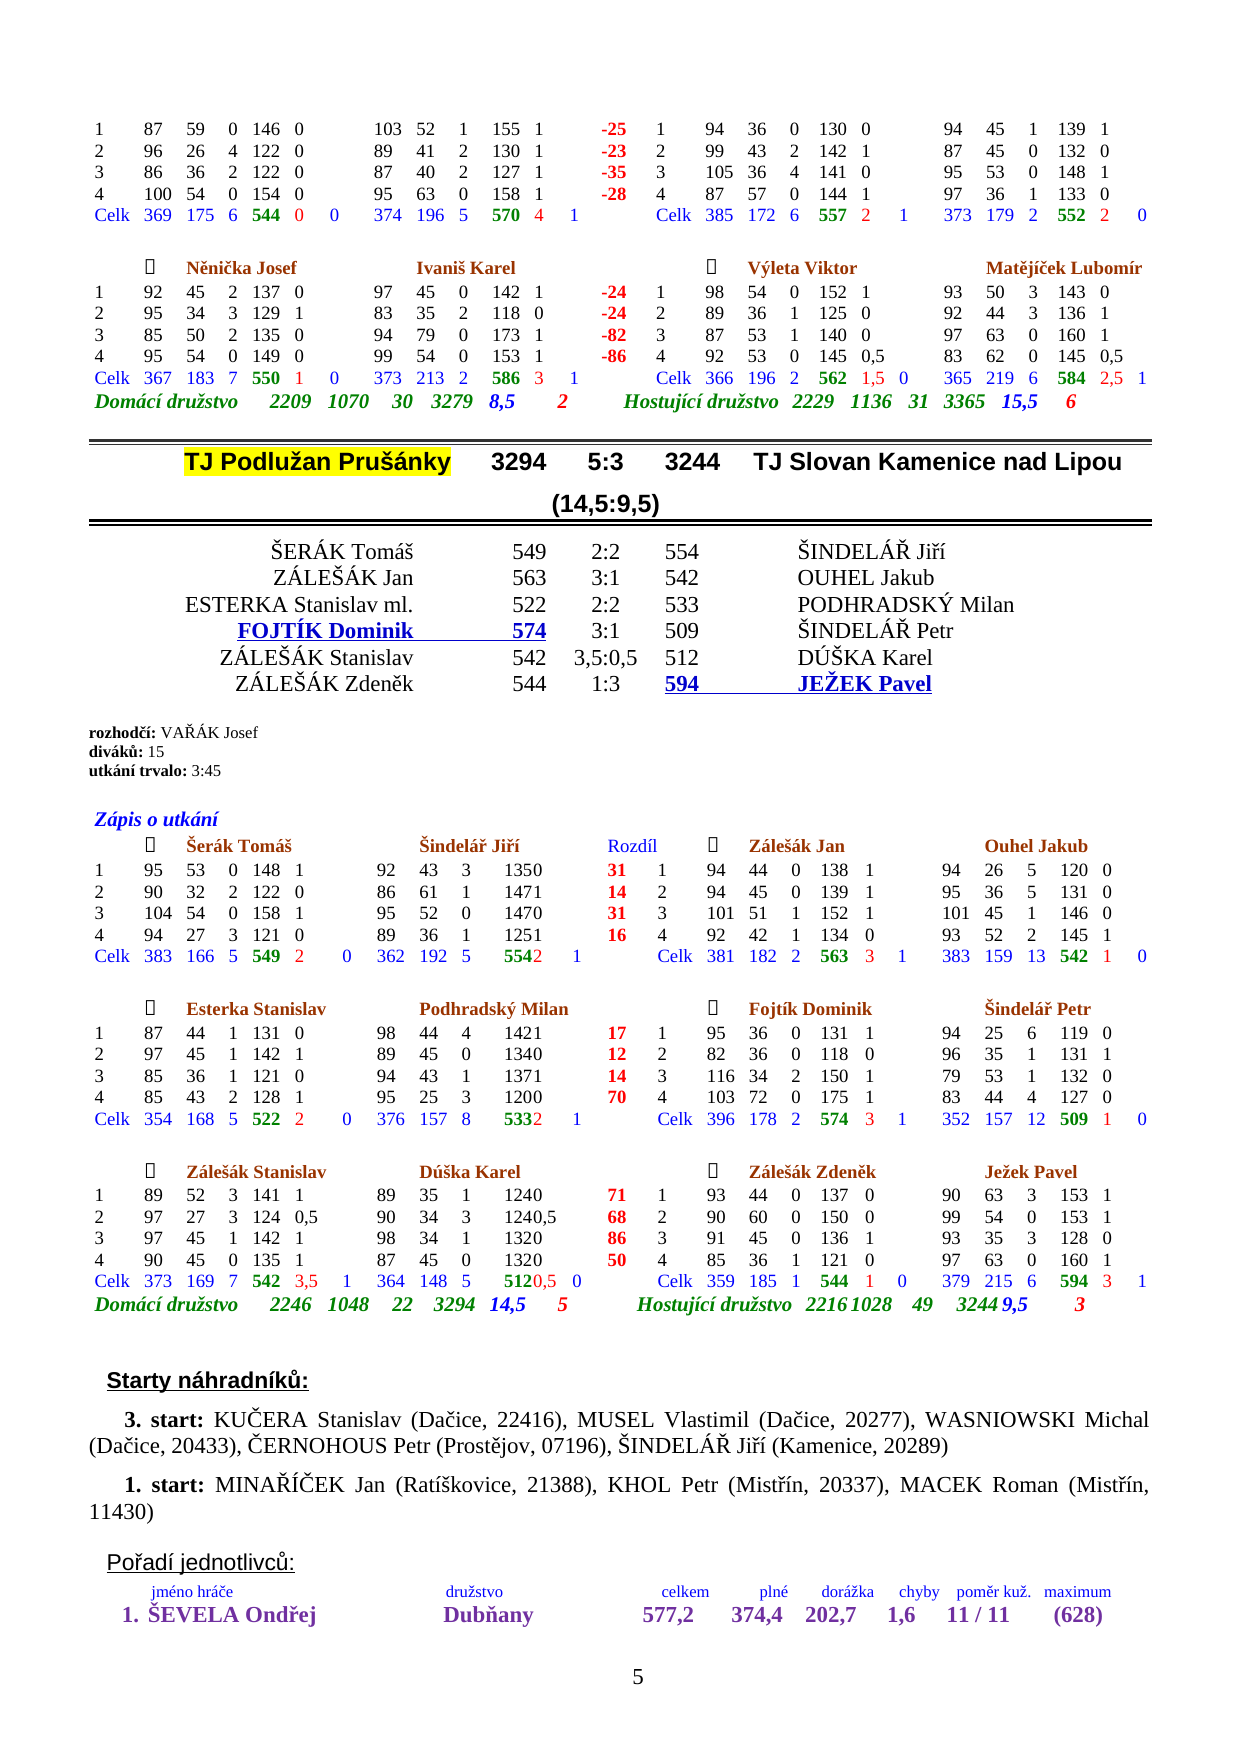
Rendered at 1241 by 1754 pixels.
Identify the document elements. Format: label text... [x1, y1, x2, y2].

text 3. start: KUČERA Stanislav (Dačice, 22416), MUSEL Vlastimil (Dačice, 20277), WASNIOWSKI Michal (Dačice, 20433), ČERNOHOUS Petr (Prostějov, 07196), ŠINDELÁŘ Jiří (Kamenice, 20289) [89, 1406, 1152, 1459]
text 1 87 44 1 131 0 98 44 4 142 1 17 1 95 36 0 131 1 94 25 6 119 0 [94, 1022, 1152, 1043]
text jméno hráče družstvo celkem plné dorážka chyby poměr kuž. maximum [89, 1582, 1152, 1601]
text TJ Podlužan Prušánky 3294 5:3 3244 TJ Slovan Kamenice nad Lipou [89, 445, 1152, 476]
text 4 90 45 0 135 1 87 45 0 132 0 50 4 85 36 1 121 0 97 63 0 160 1 [94, 1249, 1152, 1270]
text 2 97 27 3 124 0,5 90 34 3 124 0,5 68 2 90 60 0 150 0 99 54 0 153 1 [94, 1206, 1152, 1227]
text rozhodčí: VAŘÁK Josef [89, 723, 1152, 742]
text ZÁLEŠÁK Jan 563 3:1 542 OUHEL Jakub [89, 564, 1152, 591]
text 2 90 32 2 122 0 86 61 1 147 1 14 2 94 45 0 139 1 95 36 5 131 0 [94, 881, 1152, 902]
text utkání trvalo: 3:45 [89, 761, 1152, 780]
text 3 85 50 2 135 0 94 79 0 173 1 -82 3 87 53 1 140 0 97 63 0 160 1 [94, 324, 1152, 345]
text 1 95 53 0 148 1 92 43 3 135 0 31 1 94 44 0 138 1 94 26 5 120 0 [94, 859, 1152, 881]
text Celk 369 175 6 544 0 0 374 196 5 570 4 1 Celk 385 172 6 557 2 1 373 179 2 552 2 0 [94, 204, 1152, 226]
subtitle Starty náhradníků: [106, 1367, 1158, 1394]
text 3 85 36 1 121 0 94 43 1 137 1 14 3 116 34 2 150 1 79 53 1 132 0 [94, 1065, 1152, 1086]
text 3 97 45 1 142 1 98 34 1 132 0 86 3 91 45 0 136 1 93 35 3 128 0 [94, 1227, 1152, 1249]
text 1 92 45 2 137 0 97 45 0 142 1 -24 1 98 54 0 152 1 93 50 3 143 0 [94, 281, 1152, 302]
text 1. start: MINAŘÍČEK Jan (Ratíškovice, 21388), KHOL Petr (Mistřín, 20337), MACEK Roman (Mistřín, 11430) [89, 1471, 1152, 1524]
text ESTERKA Stanislav ml. 522 2:2 533 PODHRADSKÝ Milan [89, 591, 1152, 617]
text Domácí družstvo 2209 1070 30 3279 8,5 2 Hostující družstvo 2229 1136 31 3365 15,5 6 [94, 388, 1152, 413]
text FOJTÍK Dominik 574 3:1 509 ŠINDELÁŘ Petr [89, 617, 1152, 643]
text Domácí družstvo 2246 1048 22 3294 14,5 5 Hostující družstvo 2216 1028 49 3244 9,5 3 [94, 1292, 1152, 1316]
text diváků: 15 [89, 742, 1152, 761]
text Celk 373 169 7 542 3,5 1 364 148 5 512 0,5 0 Celk 359 185 1 544 1 0 379 215 6 594 3 1 [94, 1270, 1152, 1292]
text Celk 354 168 5 522 2 0 376 157 8 533 2 1 Celk 396 178 2 574 3 1 352 157 12 509 1 0 [94, 1108, 1152, 1129]
text (14,5:9,5) [89, 480, 1152, 519]
text Zápis o utkání [94, 806, 1152, 831]
text 4 100 54 0 154 0 95 63 0 158 1 -28 4 87 57 0 144 1 97 36 1 133 0 [94, 183, 1152, 204]
text  Šerák Tomáš Šindelář Jiří Rozdíl  Zálešák Jan Ouhel Jakub [94, 831, 1152, 859]
text Celk 367 183 7 550 1 0 373 213 2 586 3 1 Celk 366 196 2 562 1,5 0 365 219 6 584 2,5 1 [94, 367, 1152, 388]
text  Něnička Josef Ivaniš Karel  Výleta Viktor Matějíček Lubomír [94, 252, 1152, 281]
text 2 95 34 3 129 1 83 35 2 118 0 -24 2 89 36 1 125 0 92 44 3 136 1 [94, 302, 1152, 324]
text 3 104 54 0 158 1 95 52 0 147 0 31 3 101 51 1 152 1 101 45 1 146 0 [94, 902, 1152, 924]
text  Esterka Stanislav Podhradský Milan  Fojtík Dominik Šindelář Petr [94, 993, 1152, 1022]
text 3 86 36 2 122 0 87 40 2 127 1 -35 3 105 36 4 141 0 95 53 0 148 1 [94, 161, 1152, 183]
text 1. ŠEVELA Ondřej Dubňany 577,2 374,4 202,7 1,6 11 / 11 (628) [89, 1601, 1152, 1627]
text 4 95 54 0 149 0 99 54 0 153 1 -86 4 92 53 0 145 0,5 83 62 0 145 0,5 [94, 345, 1152, 367]
text ŠERÁK Tomáš 549 2:2 554 ŠINDELÁŘ Jiří [89, 538, 1152, 564]
text 2 97 45 1 142 1 89 45 0 134 0 12 2 82 36 0 118 0 96 35 1 131 1 [94, 1043, 1152, 1065]
text 4 85 43 2 128 1 95 25 3 120 0 70 4 103 72 0 175 1 83 44 4 127 0 [94, 1086, 1152, 1108]
text ZÁLEŠÁK Stanislav 542 3,5:0,5 512 DÚŠKA Karel [89, 643, 1152, 670]
subtitle Pořadí jednotlivců: [106, 1549, 1158, 1576]
text ZÁLEŠÁK Zdeněk 544 1:3 594 JEŽEK Pavel [89, 670, 1152, 696]
text Celk 383 166 5 549 2 0 362 192 5 554 2 1 Celk 381 182 2 563 3 1 383 159 13 542 1 0 [94, 945, 1152, 967]
text 2 96 26 4 122 0 89 41 2 130 1 -23 2 99 43 2 142 1 87 45 0 132 0 [94, 140, 1152, 161]
text 4 94 27 3 121 0 89 36 1 125 1 16 4 92 42 1 134 0 93 52 2 145 1 [94, 924, 1152, 945]
text  Zálešák Stanislav Dúška Karel  Zálešák Zdeněk Ježek Pavel [94, 1156, 1152, 1184]
text 1 89 52 3 141 1 89 35 1 124 0 71 1 93 44 0 137 0 90 63 3 153 1 [94, 1184, 1152, 1206]
text 1 87 59 0 146 0 103 52 1 155 1 -25 1 94 36 0 130 0 94 45 1 139 1 [94, 118, 1152, 140]
